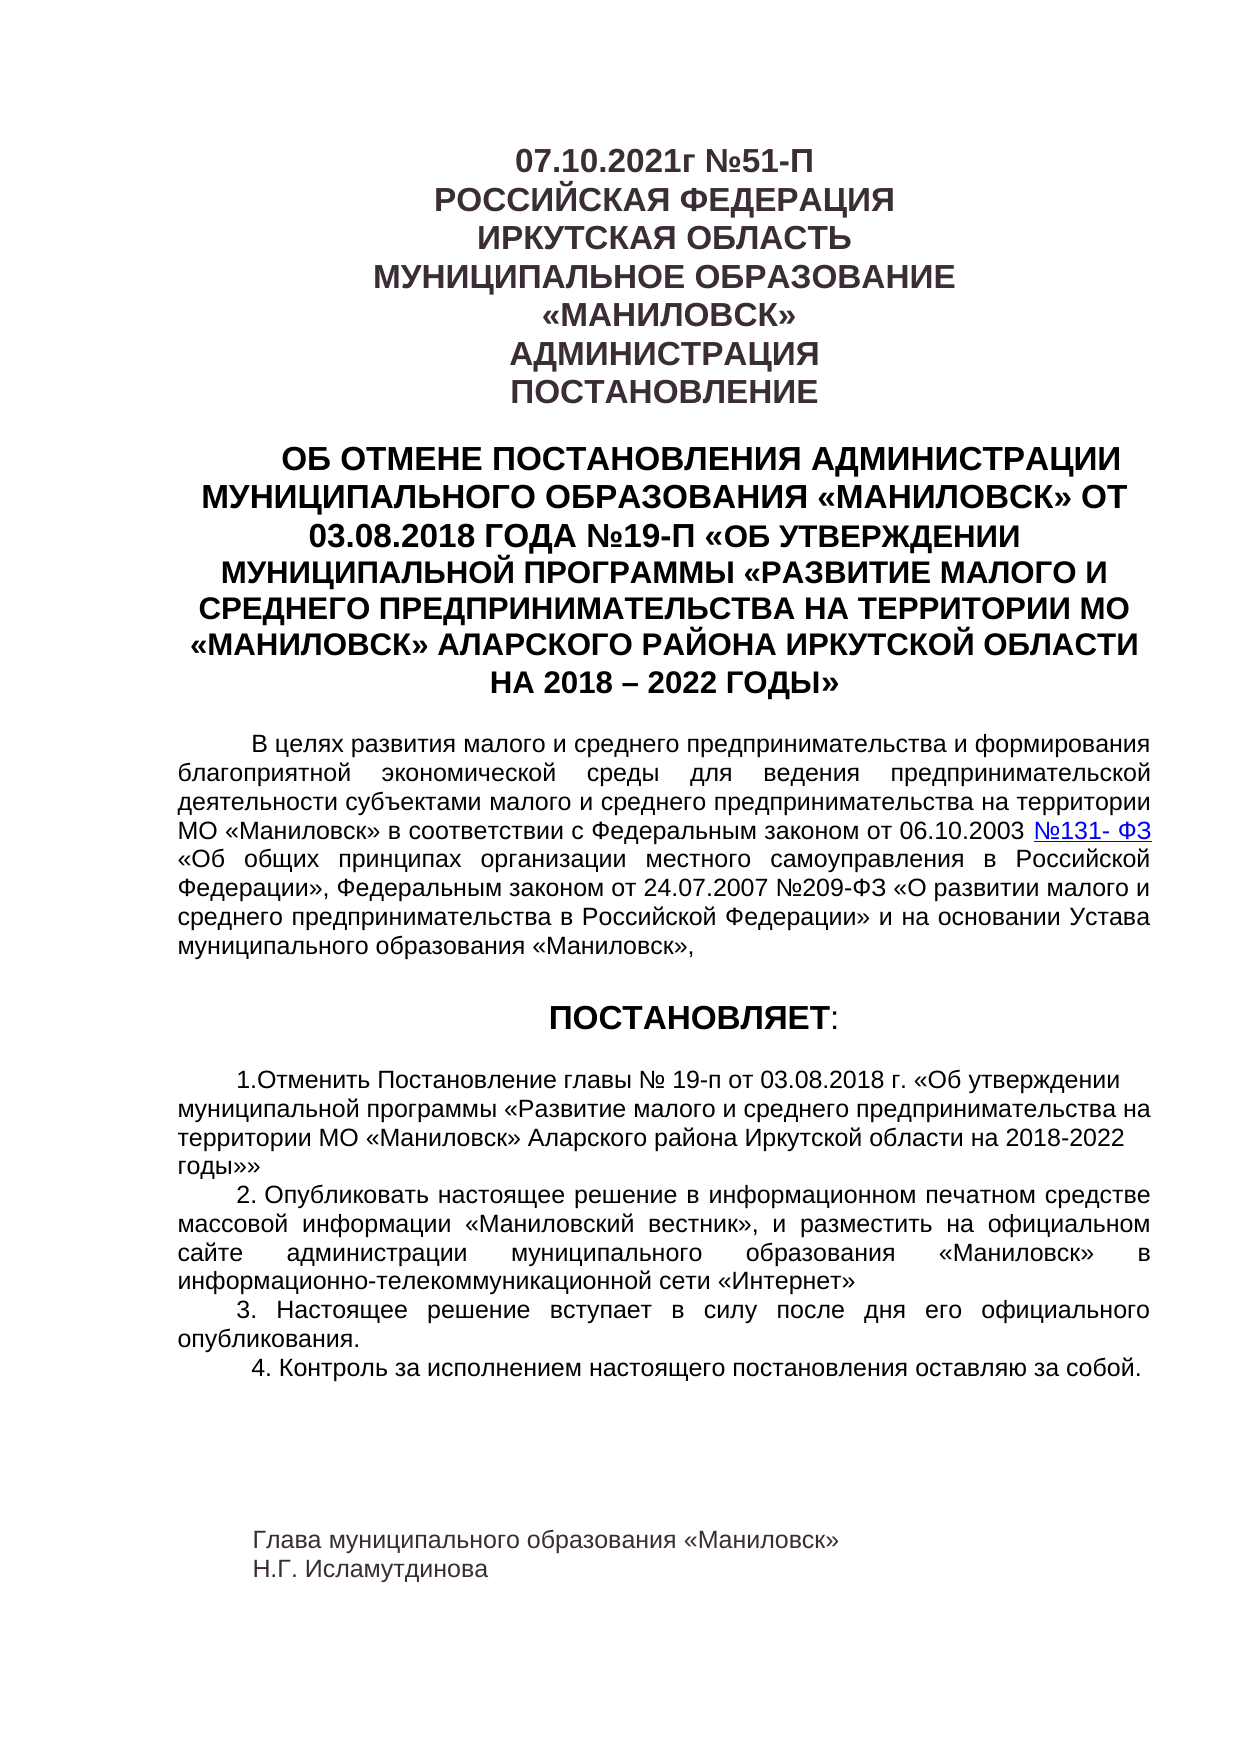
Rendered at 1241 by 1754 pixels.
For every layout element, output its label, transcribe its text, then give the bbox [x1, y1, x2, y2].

text ИРКУТСКАЯ ОБЛАСТЬ [177, 218, 1152, 257]
text 1.Отменить Постановление главы № 19-п от 03.08.2018 г. «Об утверждении муниципальной программы «Развитие малого и среднего предпринимательства на территории МО «Маниловск» Аларского района Иркутской области на 2018-2022 годы»» [177, 1065, 1152, 1180]
text ПОСТАНОВЛЕНИЕ [177, 372, 1152, 410]
text ПОСТАНОВЛЯЕТ: [178, 998, 1151, 1036]
text 07.10.2021г №51-П [177, 141, 1152, 180]
text МУНИЦИПАЛЬНОЕ ОБРАЗОВАНИЕ [177, 257, 1152, 295]
text «МАНИЛОВСК» [177, 295, 1152, 333]
text АДМИНИСТРАЦИЯ [177, 333, 1152, 372]
text ОБ ОТМЕНЕ ПОСТАНОВЛЕНИЯ АДМИНИСТРАЦИИ МУНИЦИПАЛЬНОГО ОБРАЗОВАНИЯ «МАНИЛОВСК» ОТ 03.08.2018 ГОДА №19-П «ОБ УТВЕРЖДЕНИИ МУНИЦИПАЛЬНОЙ ПРОГРАММЫ «РАЗВИТИЕ МАЛОГО И СРЕДНЕГО ПРЕДПРИНИМАТЕЛЬСТВА НА ТЕРРИТОРИИ МО «МАНИЛОВСК» АЛАРСКОГО РАЙОНА ИРКУТСКОЙ ОБЛАСТИ НА 2018 – 2022 ГОДЫ» [177, 439, 1152, 701]
text РОССИЙСКАЯ ФЕДЕРАЦИЯ [177, 180, 1152, 218]
text 2. Опубликовать настоящее решение в информационном печатном средстве массовой информации «Маниловский вестник», и разместить на официальном сайте администрации муниципального образования «Маниловск» в информационно-телекоммуникационной сети «Интернет» [177, 1180, 1152, 1295]
text В целях развития малого и среднего предпринимательства и формирования благоприятной экономической среды для ведения предпринимательской деятельности субъектами малого и среднего предпринимательства на территории МО «Маниловск» в соответствии с Федеральным законом от 06.10.2003 №131- ФЗ «Об общих принципах организации местного самоуправления в Российской Федерации», Федеральным законом от 24.07.2007 №209-ФЗ «О развитии малого и среднего предпринимательства в Российской Федерации» и на основании Устава муниципального образования «Маниловск», [177, 729, 1152, 959]
text Глава муниципального образования «Маниловск» Н.Г. Исламутдинова [252, 1496, 1152, 1583]
text 4. Контроль за исполнением настоящего постановления оставляю за собой. [177, 1353, 1152, 1381]
text 3. Настоящее решение вступает в силу после дня его официального опубликования. [177, 1295, 1152, 1353]
